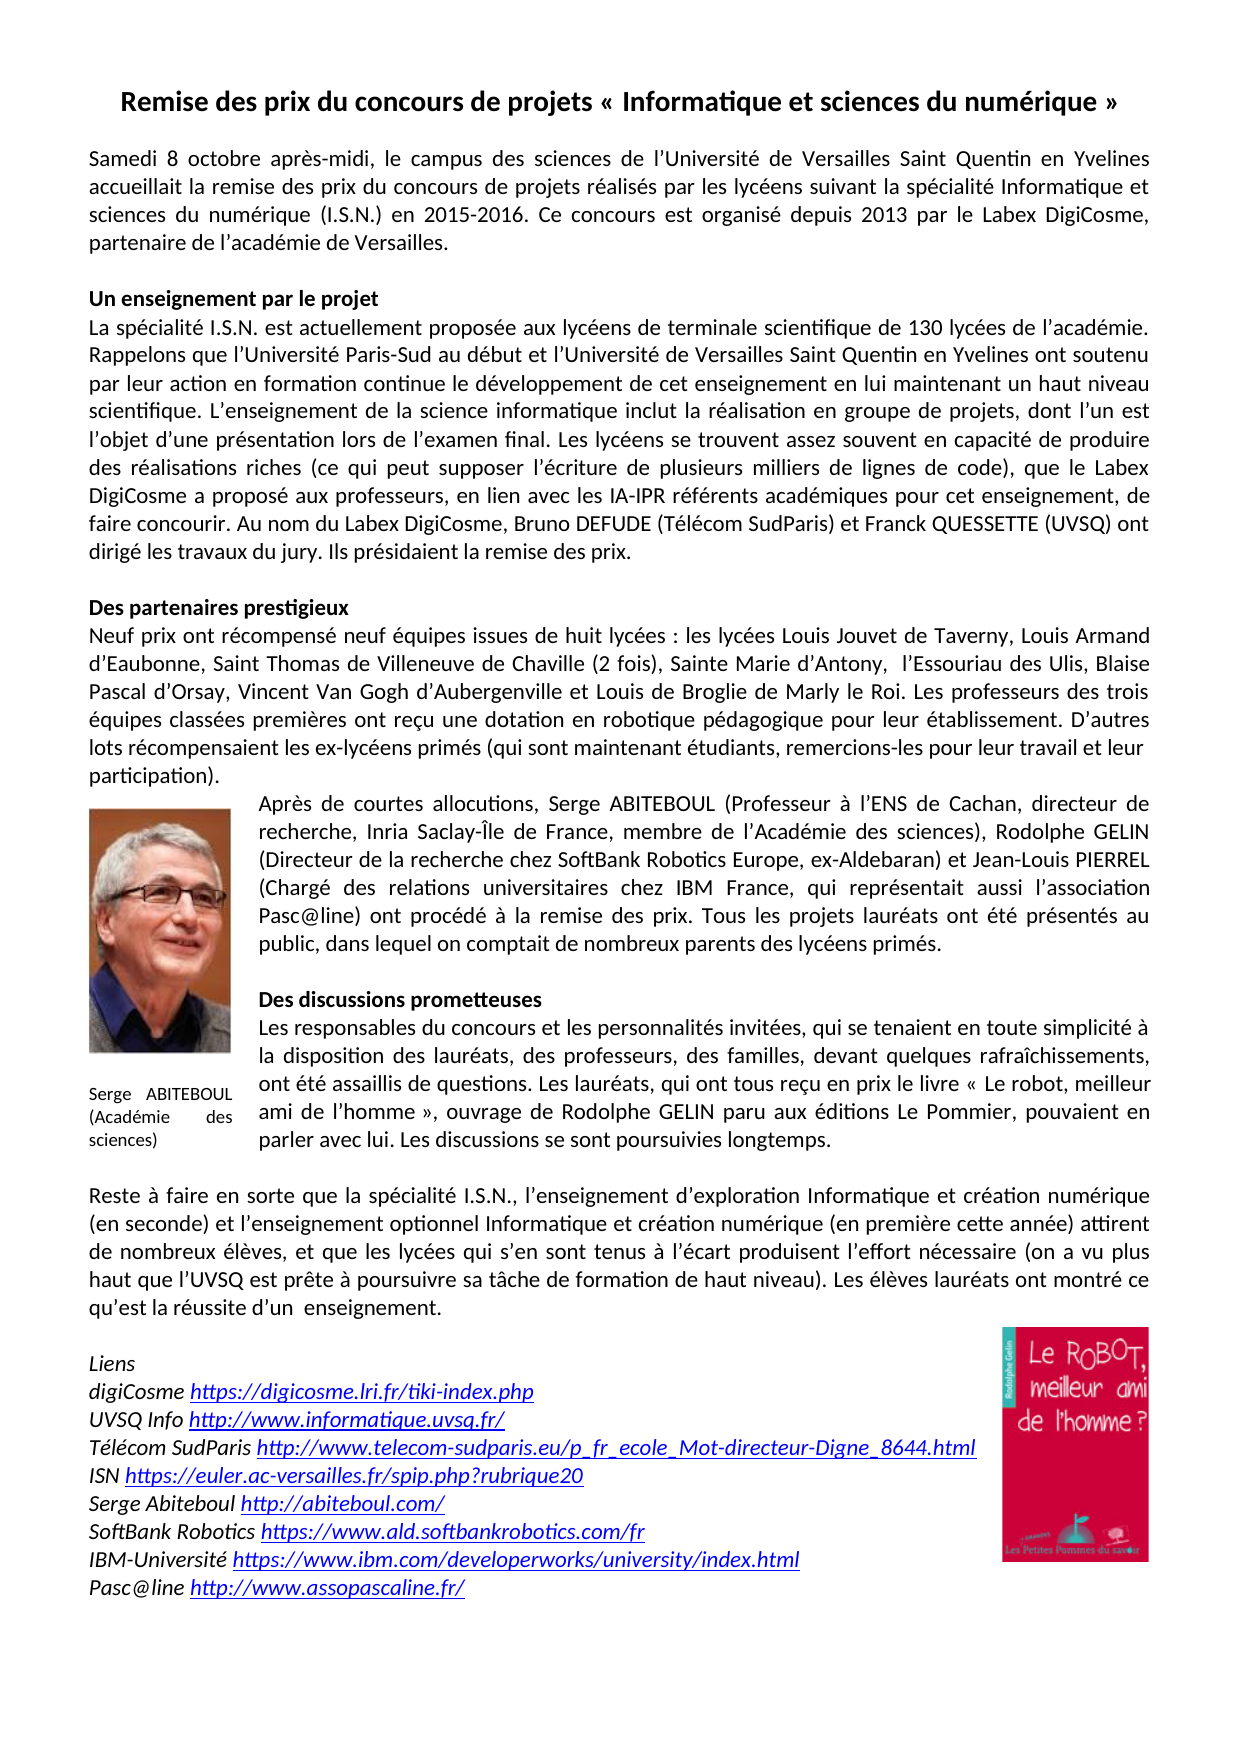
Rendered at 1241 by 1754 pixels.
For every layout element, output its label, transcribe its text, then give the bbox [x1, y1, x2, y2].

text IBM-Université https://www.ibm.com/developerworks/university/index.html [89, 1546, 1152, 1573]
text Un enseignement par le projet [89, 284, 1152, 313]
text Télécom SudParis http://www.telecom-sudparis.eu/p_fr_ecole_Mot-directeur-Digne_8644.html [89, 1433, 1002, 1461]
text Les responsables du concours et les personnalités invitées, qui se tenaient en toute simplicité à la disposition des lauréats, des professeurs, des familles, devant quelques rafraîchissements, ont été assaillis de questions. Les lauréats, qui ont tous reçu en prix le livre « Le robot, meilleur ami de l’homme », ouvrage de Rodolphe GELIN paru aux éditions Le Pommier, pouvaient en parler avec lui. Les discussions se sont poursuivies longtemps. [89, 1013, 1152, 1153]
text participation). [89, 761, 1152, 789]
text Liens [89, 1349, 1002, 1377]
text Des discussions prometteuses [244, 985, 1152, 1013]
text Des partenaires prestigieux [89, 593, 1152, 621]
picture [88, 808, 232, 1054]
text Pasc@line http://www.assopascaline.fr/ [89, 1573, 1152, 1602]
text Serge Abiteboul http://abiteboul.com/ [89, 1489, 1002, 1517]
text Reste à faire en sorte que la spécialité I.S.N., l’enseignement d’exploration Informatique et création numérique (en seconde) et l’enseignement optionnel Informatique et création numérique (en première cette année) attirent de nombreux élèves, et que les lycées qui s’en sont tenus à l’écart produisent l’effort nécessaire (on a vu plus haut que l’UVSQ est prête à poursuivre sa tâche de formation de haut niveau). Les élèves lauréats ont montré ce qu’est la réussite d’un enseignement. [89, 1181, 1152, 1321]
text Remise des prix du concours de projets « Informatique et sciences du numérique » [89, 83, 1152, 118]
table_cell Serge ABITEBOUL (Académie des sciences) [78, 1082, 244, 1151]
text ISN https://euler.ac-versailles.fr/spip.php?rubrique20 [89, 1461, 1002, 1489]
picture [1002, 1327, 1149, 1562]
text Après de courtes allocutions, Serge ABITEBOUL (Professeur à l’ENS de Cachan, directeur de recherche, Inria Saclay-Île de France, membre de l’Académie des sciences), Rodolphe GELIN (Directeur de la recherche chez SoftBank Robotics Europe, ex-Aldebaran) et Jean-Louis PIERREL (Chargé des relations universitaires chez IBM France, qui représentait aussi l’association Pasc@line) ont procédé à la remise des prix. Tous les projets lauréats ont été présentés au public, dans lequel on comptait de nombreux parents des lycéens primés. [89, 789, 1152, 957]
text Neuf prix ont récompensé neuf équipes issues de huit lycées : les lycées Louis Jouvet de Taverny, Louis Armand d’Eaubonne, Saint Thomas de Villeneuve de Chaville (2 fois), Sainte Marie d’Antony, l’Essouriau des Ulis, Blaise Pascal d’Orsay, Vincent Van Gogh d’Aubergenville et Louis de Broglie de Marly le Roi. Les professeurs des trois équipes classées premières ont reçu une dotation en robotique pédagogique pour leur établissement. D’autres lots récompensaient les ex-lycéens primés (qui sont maintenant étudiants, remercions-les pour leur travail et leur [89, 621, 1152, 761]
text SoftBank Robotics https://www.ald.softbankrobotics.com/fr [89, 1517, 1002, 1546]
text digiCosme https://digicosme.lri.fr/tiki-index.php [89, 1377, 1002, 1405]
text Samedi 8 octobre après-midi, le campus des sciences de l’Université de Versailles Saint Quentin en Yvelines accueillait la remise des prix du concours de projets réalisés par les lycéens suivant la spécialité Informatique et sciences du numérique (I.S.N.) en 2015-2016. Ce concours est organisé depuis 2013 par le Labex DigiCosme, partenaire de l’académie de Versailles. [89, 144, 1152, 257]
text La spécialité I.S.N. est actuellement proposée aux lycéens de terminale scientifique de 130 lycées de l’académie. Rappelons que l’Université Paris-Sud au début et l’Université de Versailles Saint Quentin en Yvelines ont soutenu par leur action en formation continue le développement de cet enseignement en lui maintenant un haut niveau scientifique. L’enseignement de la science informatique inclut la réalisation en groupe de projets, dont l’un est l’objet d’une présentation lors de l’examen final. Les lycéens se trouvent assez souvent en capacité de produire des réalisations riches (ce qui peut supposer l’écriture de plusieurs milliers de lignes de code), que le Labex DigiCosme a proposé aux professeurs, en lien avec les IA-IPR référents académiques pour cet enseignement, de faire concourir. Au nom du Labex DigiCosme, Bruno DEFUDE (Télécom SudParis) et Franck QUESSETTE (UVSQ) ont dirigé les travaux du jury. Ils présidaient la remise des prix. [89, 313, 1152, 565]
table_header [78, 809, 244, 1082]
text UVSQ Info http://www.informatique.uvsq.fr/ [89, 1405, 1002, 1433]
